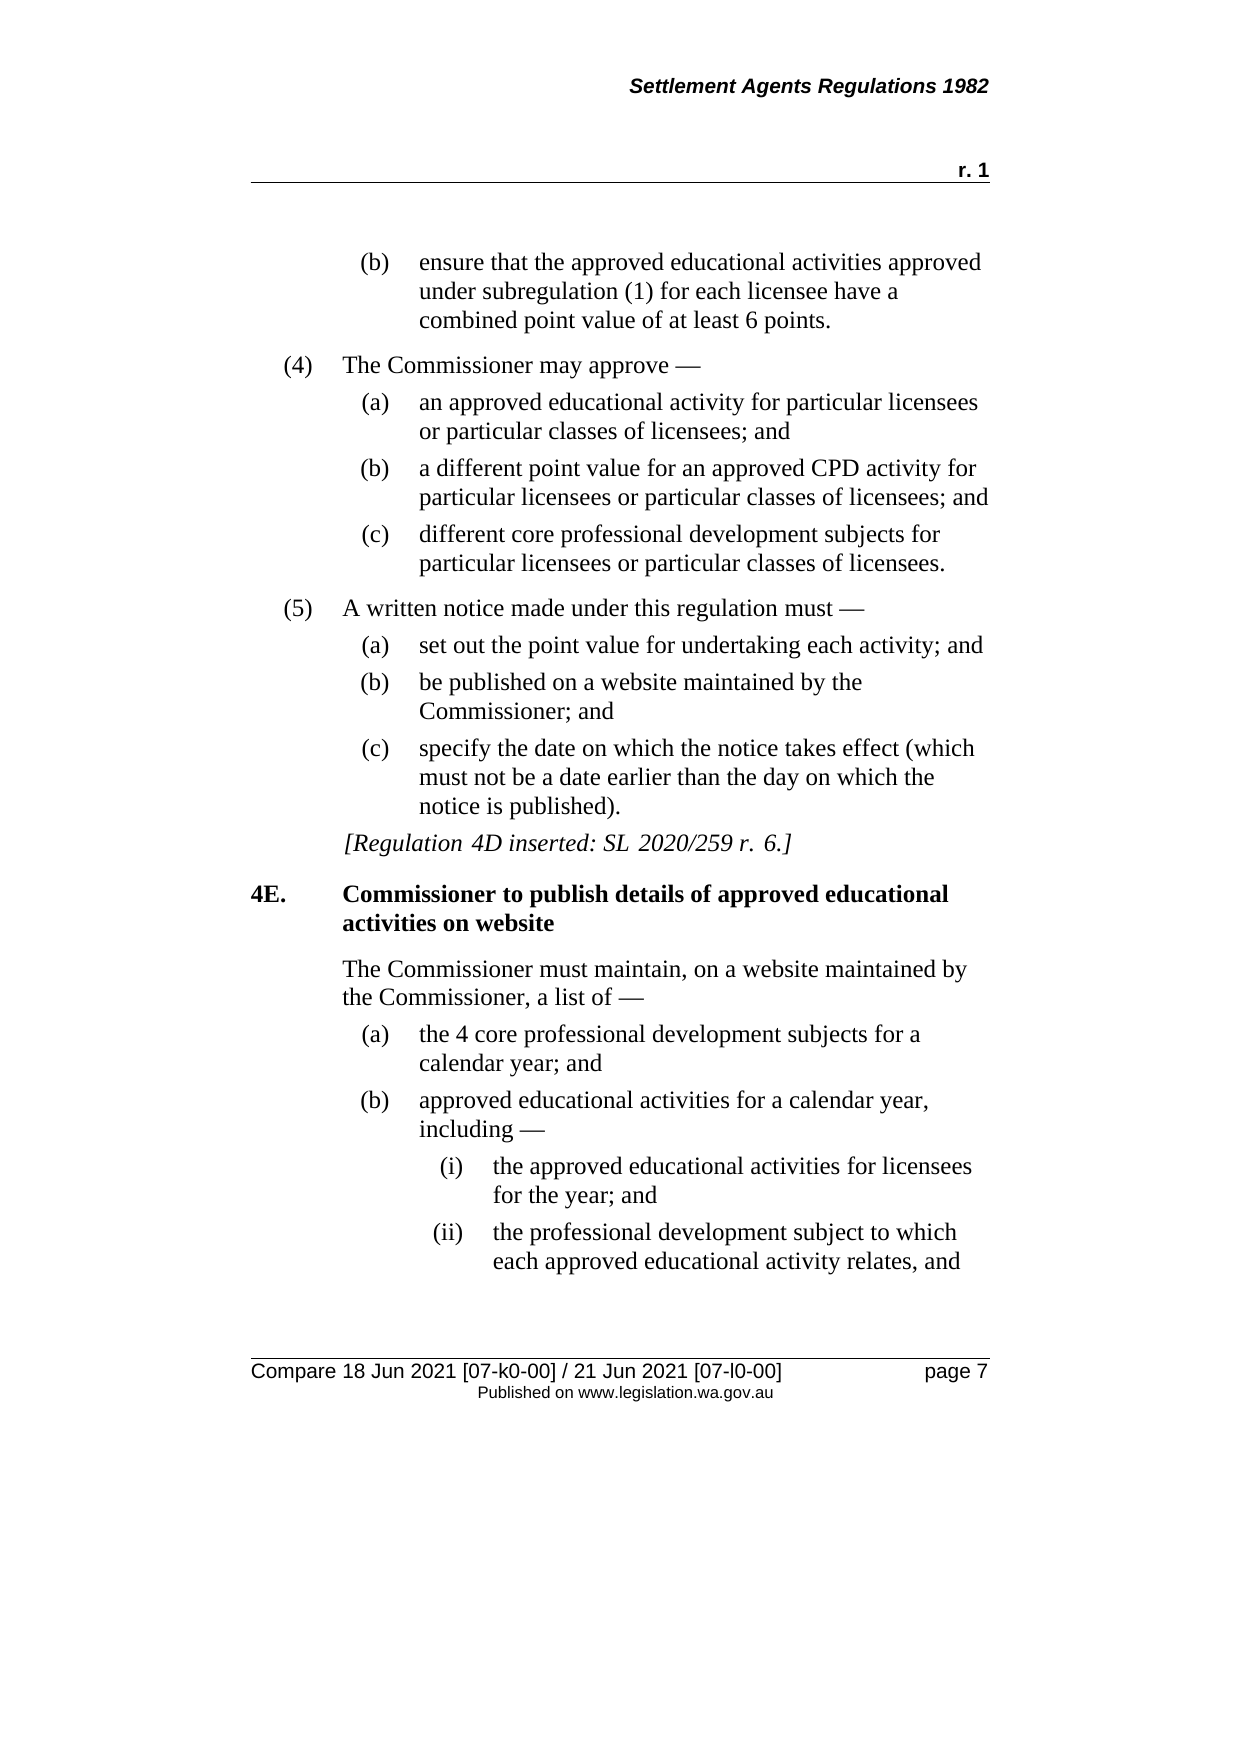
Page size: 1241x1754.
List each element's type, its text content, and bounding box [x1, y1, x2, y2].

text (i) the approved educational activities for licensees for the year; and [251, 1151, 990, 1209]
text (a) the 4 core professional development subjects for a calendar year; and [251, 1019, 990, 1077]
text (b) approved educational activities for a calendar year, including — [251, 1085, 990, 1143]
subtitle 4E. Commissioner to publish details of approved educational activities on website [251, 879, 990, 937]
text (c) different core professional development subjects for particular licensees or particular classes of licensees. [251, 519, 990, 577]
text (b) a different point value for an approved CPD activity for particular licensees or particular classes of licensees; and [251, 453, 990, 511]
text (b) ensure that the approved educational activities approved under subregulation (1) for each licensee have a combined point value of at least 6 points. [251, 247, 990, 334]
text (a) an approved educational activity for particular licensees or particular classes of licensees; and [251, 387, 990, 445]
text The Commissioner must maintain, on a website maintained by the Commissioner, a list of — [251, 954, 990, 1011]
text (b) be published on a website maintained by the Commissioner; and [251, 667, 990, 725]
text (a) set out the point value for undertaking each activity; and [251, 630, 990, 659]
text (c) specify the date on which the notice takes effect (which must not be a date earlier than the day on which the notice is published). [251, 733, 990, 819]
text [Regulation 4D inserted: SL 2020/259 r. 6.] [251, 828, 990, 857]
text (4) The Commissioner may approve — [251, 350, 990, 379]
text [251, 1217, 990, 1274]
text (5) A written notice made under this regulation must — [251, 593, 990, 622]
